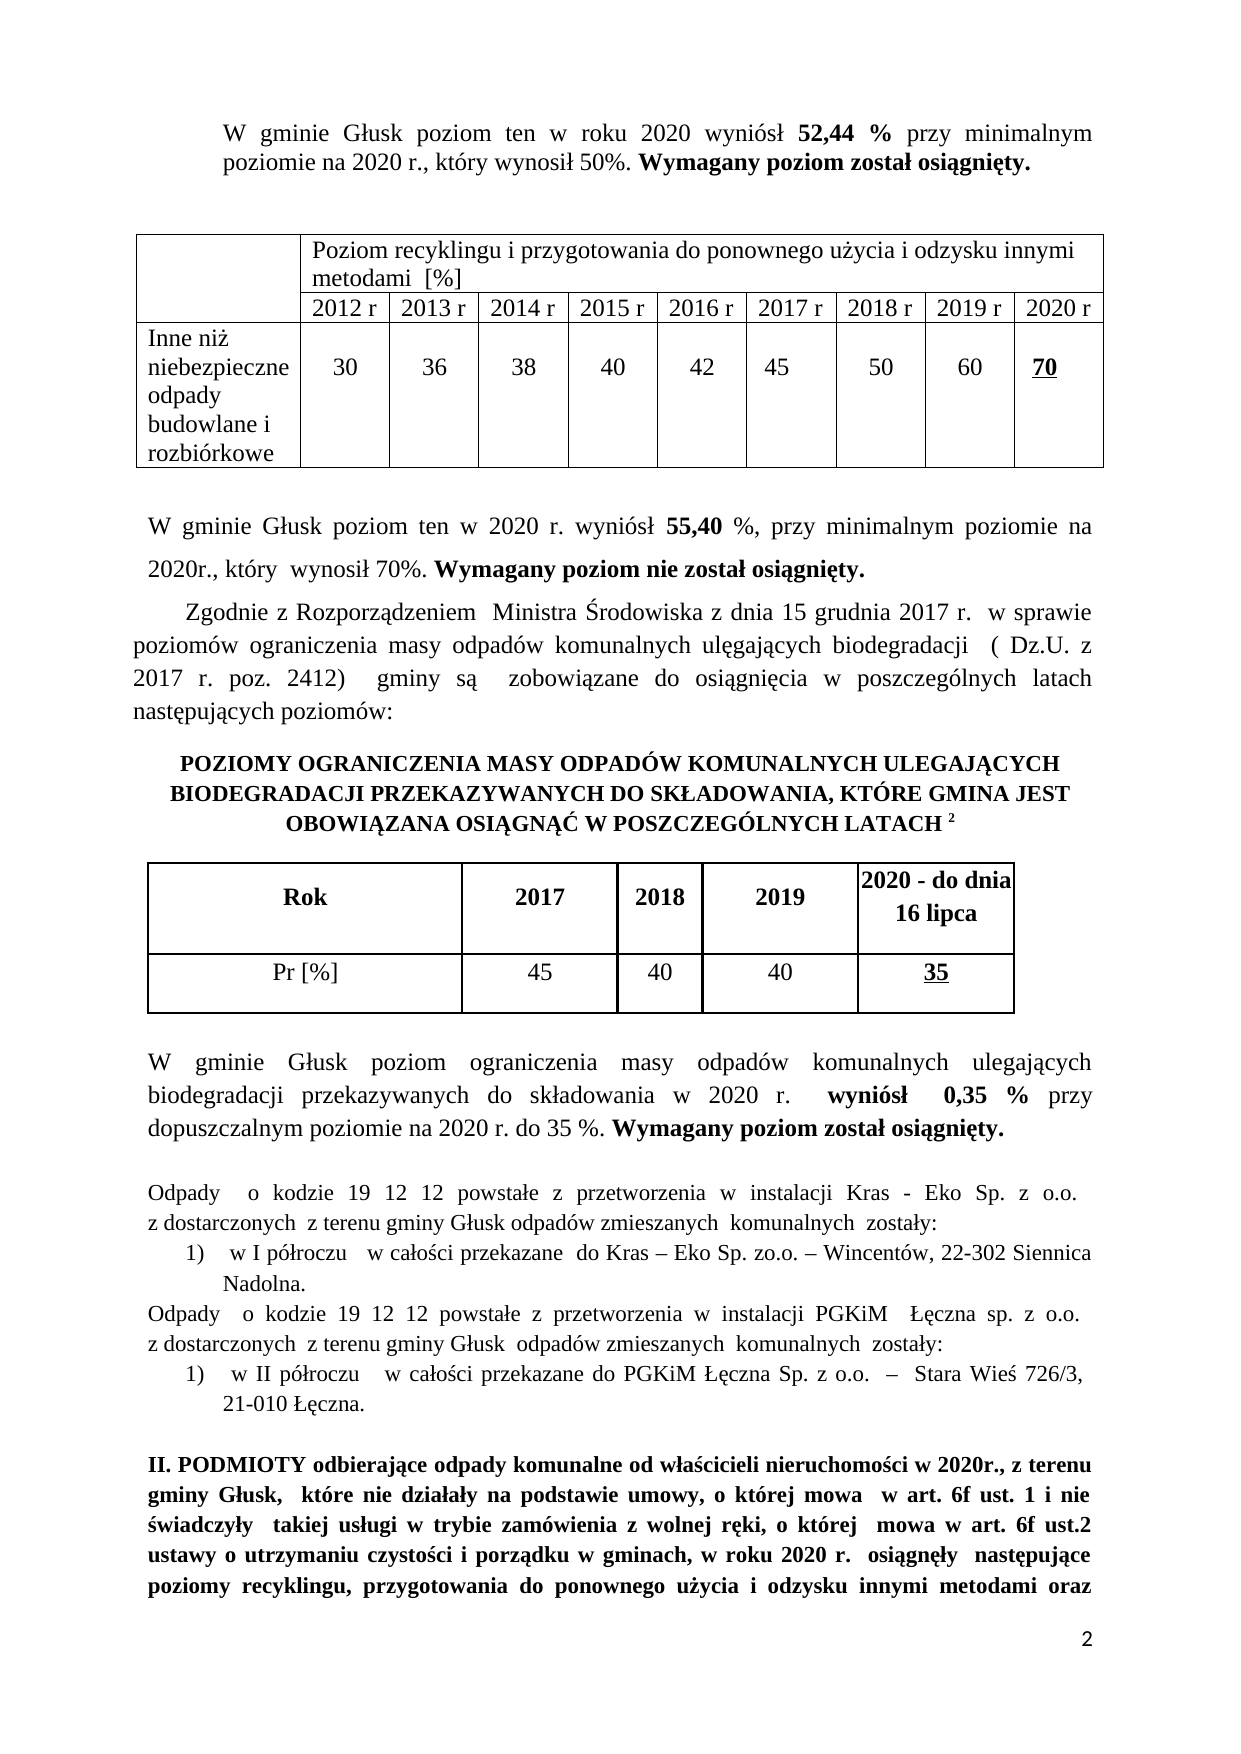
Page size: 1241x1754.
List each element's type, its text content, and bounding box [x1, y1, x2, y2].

table_cell 40 [569, 323, 657, 467]
table_cell 2013 r [390, 293, 478, 322]
table_cell 35 [859, 955, 1013, 1012]
table_cell 2018 r [837, 293, 925, 322]
table_header 2018 [619, 864, 701, 953]
text W gminie Głusk poziom ograniczenia masy odpadów komunalnych ulegających biodegradacji przekazywanych do składowania w 2020 r. wyniósł 0,35 % przy dopuszczalnym poziomie na 2020 r. do 35 %. Wymagany poziom został osiągnięty. [148, 1047, 1093, 1142]
table_cell 70 [1015, 323, 1103, 467]
table_cell 30 [301, 323, 389, 467]
table_cell Pr [%] [149, 955, 461, 1012]
text W gminie Głusk poziom ten w roku 2020 wyniósł 52,44 % przy minimalnym poziomie na 2020 r., który wynosił 50%. Wymagany poziom został osiągnięty. [223, 118, 1093, 176]
table_cell 2020 r [1015, 293, 1103, 322]
table_cell 36 [390, 323, 478, 467]
table_header 2017 [463, 864, 616, 953]
table_header Poziom recyklingu i przygotowania do ponownego użycia i odzysku innymi metodami [%] [301, 235, 1103, 292]
table_header Rok [149, 864, 461, 953]
table_cell 42 [658, 323, 746, 467]
table_cell 45 [463, 955, 616, 1012]
table_cell 40 [619, 955, 701, 1012]
table_cell 40 [704, 955, 857, 1012]
table_cell 38 [479, 323, 568, 467]
table_header 2019 [704, 864, 857, 953]
text Odpady o kodzie 19 12 12 powstałe z przetworzenia w instalacji PGKiM Łęczna sp. z o.o. z dostarczonych z terenu gminy Głusk odpadów zmieszanych komunalnych zostały: [148, 1300, 1093, 1356]
table_cell 45 [747, 323, 836, 467]
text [148, 1451, 1093, 1598]
table_cell 2017 r [747, 293, 836, 322]
text W gminie Głusk poziom ten w 2020 r. wyniósł 55,40 %, przy minimalnym poziomie na 2020r., który wynosił 70%. Wymagany poziom nie został osiągnięty. [148, 511, 1093, 583]
table_cell 2016 r [658, 293, 746, 322]
table_cell Inne niż niebezpieczne odpady budowlane i rozbiórkowe [137, 323, 300, 467]
table_header [137, 235, 300, 322]
text POZIOMY OGRANICZENIA MASY ODPADÓW KOMUNALNYCH ULEGAJĄCYCH BIODEGRADACJI PRZEKAZYWANYCH DO SKŁADOWANIA, KTÓRE GMINA JEST OBOWIĄZANA OSIĄGNĄĆ W POSZCZEGÓLNYCH LATACH 2 [148, 750, 1093, 837]
table_header 2020 - do dnia 16 lipca [859, 864, 1013, 953]
table_cell 2012 r [301, 293, 389, 322]
table_cell 60 [926, 323, 1014, 467]
table_cell 2015 r [569, 293, 657, 322]
list w I półroczu w całości przekazane do Kras – Eko Sp. zo.o. – Wincentów, 22-302 Siennica Nadolna. [185, 1239, 1093, 1296]
table_cell 50 [837, 323, 925, 467]
text Zgodnie z Rozporządzeniem Ministra Środowiska z dnia 15 grudnia 2017 r. w sprawie poziomów ograniczenia masy odpadów komunalnych ulęgających biodegradacji ( Dz.U. z 2017 r. poz. 2412) gminy są zobowiązane do osiągnięcia w poszczególnych latach następujących poziomów: [133, 597, 1093, 725]
table_cell 2014 r [479, 293, 568, 322]
list w II półroczu w całości przekazane do PGKiM Łęczna Sp. z o.o. – Stara Wieś 726/3, 21-010 Łęczna. [185, 1360, 1093, 1417]
text Odpady o kodzie 19 12 12 powstałe z przetworzenia w instalacji Kras - Eko Sp. z o.o. z dostarczonych z terenu gminy Głusk odpadów zmieszanych komunalnych zostały: [148, 1179, 1093, 1236]
table_cell 2019 r [926, 293, 1014, 322]
